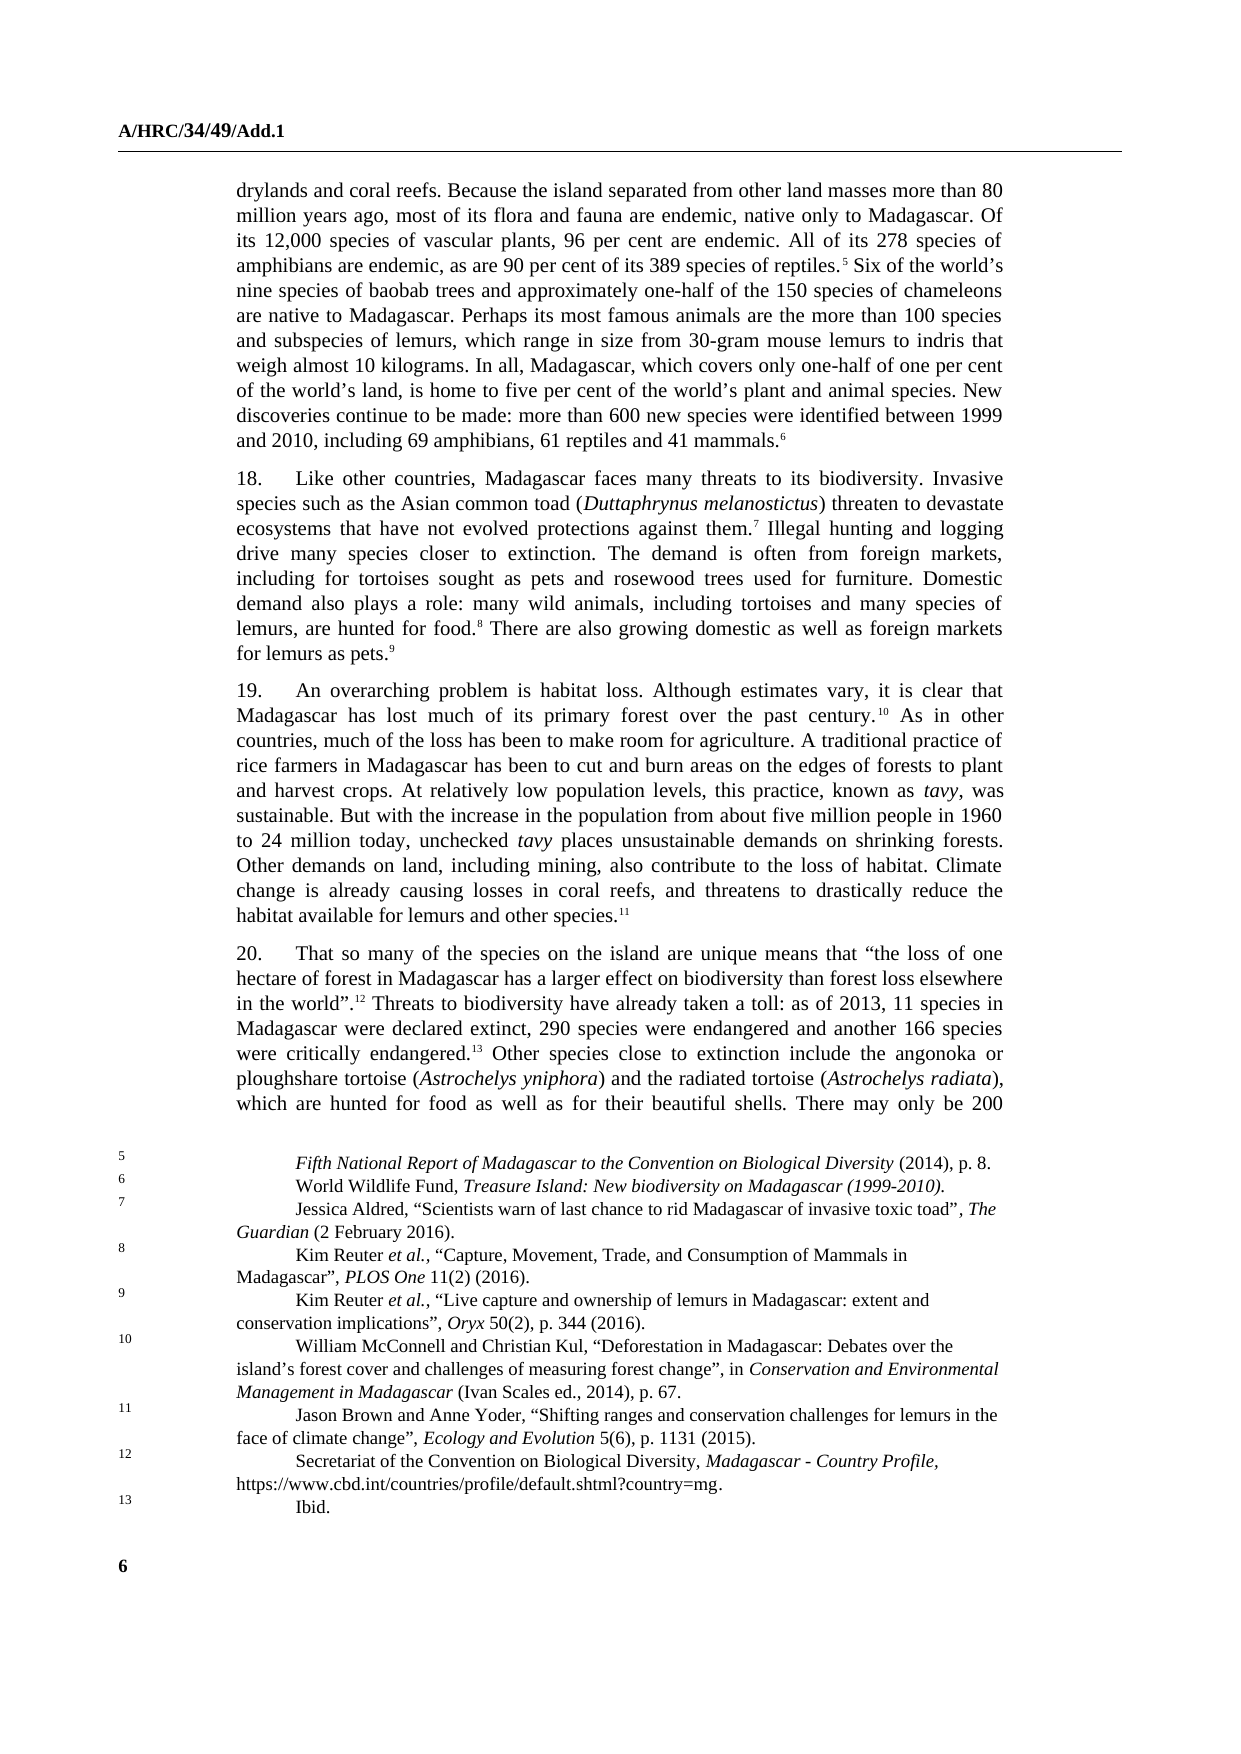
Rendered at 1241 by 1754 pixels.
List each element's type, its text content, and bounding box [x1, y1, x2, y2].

text 18. Like other countries, Madagascar faces many threats to its biodiversity. Invasive species such as the Asian common toad (Duttaphrynus melanostictus) threaten to devastate ecosystems that have not evolved protections against them. Illegal hunting and logging drive many species closer to extinction. The demand is often from foreign markets, including for tortoises sought as pets and rosewood trees used for furniture. Domestic demand also plays a role: many wild animals, including tortoises and many species of lemurs, are hunted for food. There are also growing domestic as well as foreign markets for lemurs as pets. [236, 465, 1004, 665]
text 20. That so many of the species on the island are unique means that “the loss of one hectare of forest in Madagascar has a larger effect on biodiversity than forest loss elsewhere in the world”. Threats to biodiversity have already taken a toll: as of 2013, 11 species in Madagascar were declared extinct, 290 species were endangered and another 166 species were critically endangered. Other species close to extinction include the angonoka or ploughshare tortoise (Astrochelys yniphora) and the radiated tortoise (Astrochelys radiata), which are hunted for food as well as for their beautiful shells. There may only be 200 mature angonoka tortoises left in the wild. Lemurs have been called the most endangered mammals in the world; 48 of the species are endangered and another 22 are critically endangered. Some are down to very low numbers. The silky sikafa (Propithecus candidus), for example, is believed to have fewer than 250 remaining members. [236, 940, 1004, 1115]
text 19. An overarching problem is habitat loss. Although estimates vary, it is clear that Madagascar has lost much of its primary forest over the past century. As in other countries, much of the loss has been to make room for agriculture. A traditional practice of rice farmers in Madagascar has been to cut and burn areas on the edges of forests to plant and harvest crops. At relatively low population levels, this practice, known as tavy, was sustainable. But with the increase in the population from about five million people in 1960 to 24 million today, unchecked tavy places unsustainable demands on shrinking forests. Other demands on land, including mining, also contribute to the loss of habitat. Climate change is already causing losses in coral reefs, and threatens to drastically reduce the habitat available for lemurs and other species. [236, 677, 1004, 927]
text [236, 177, 1004, 452]
